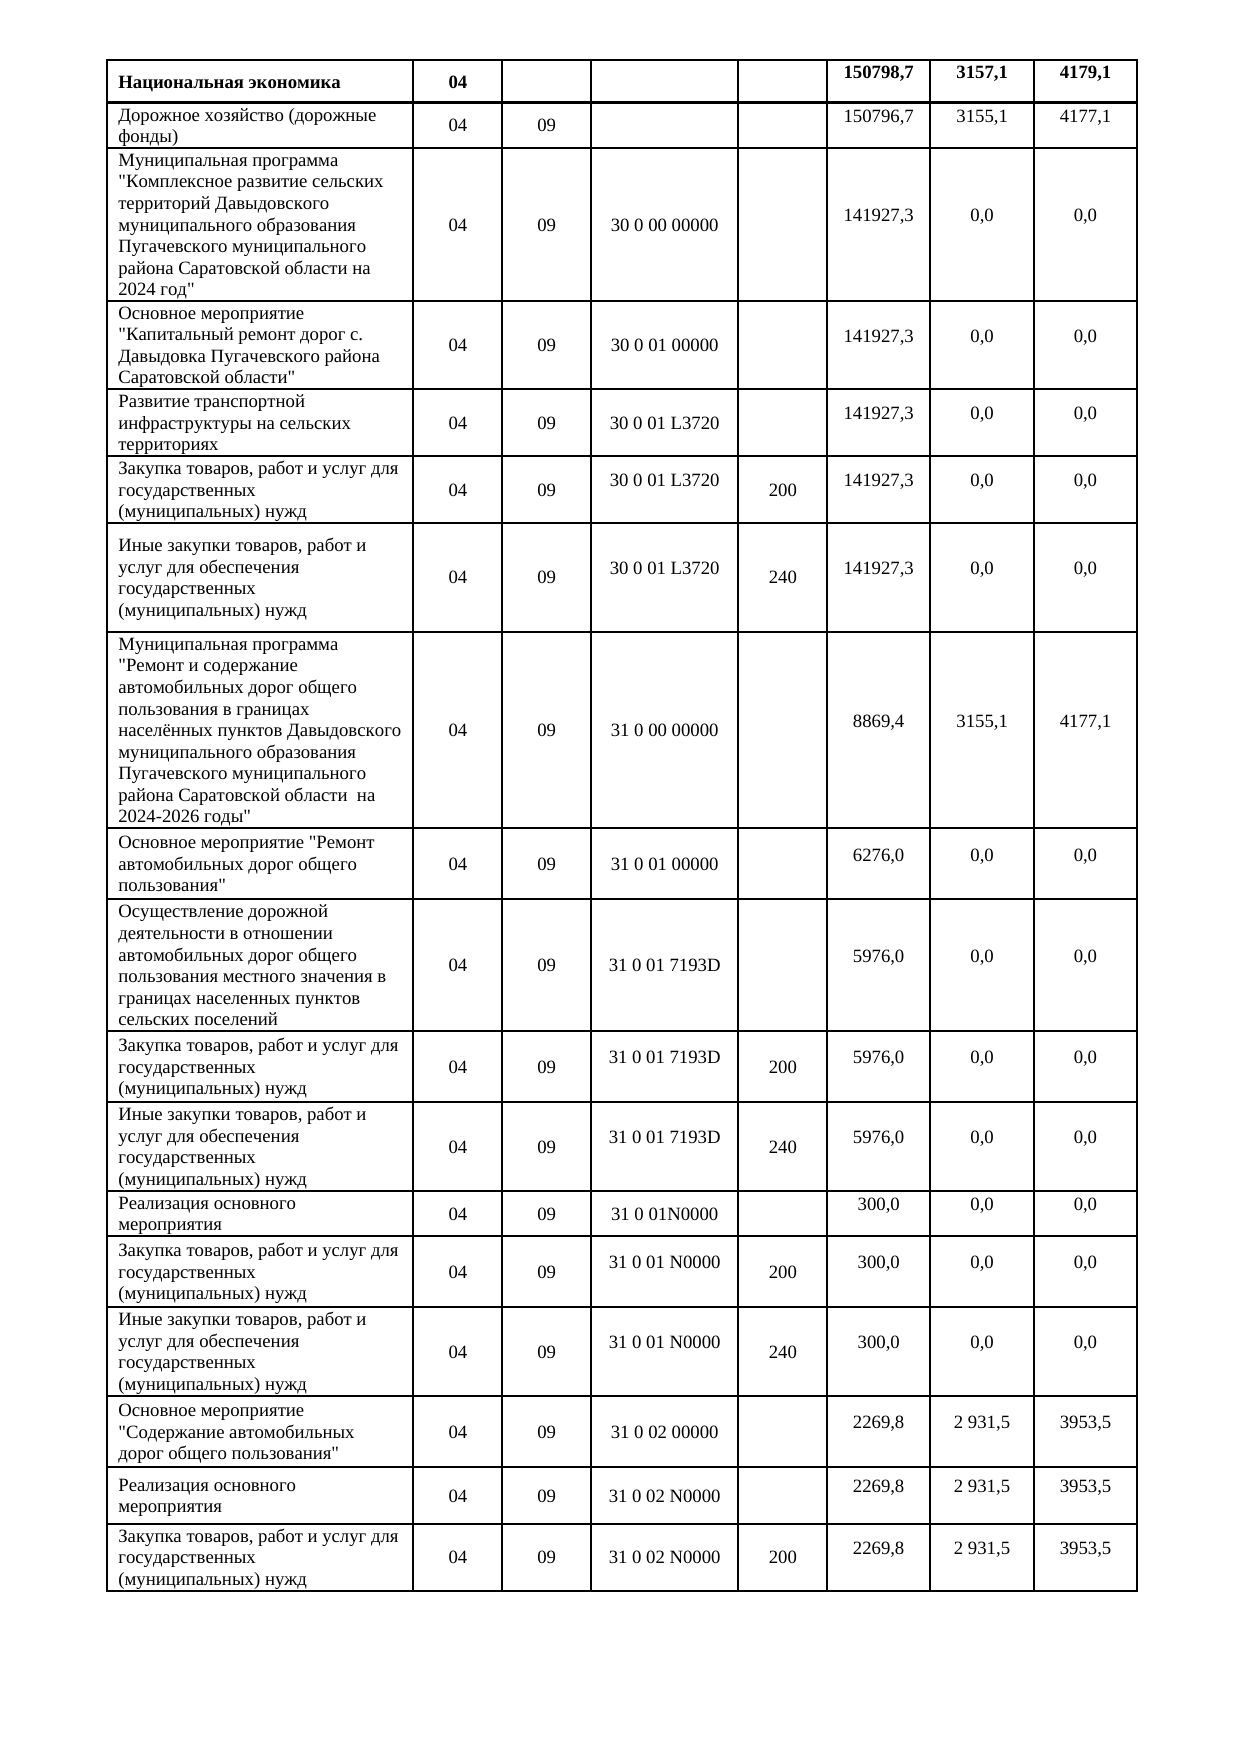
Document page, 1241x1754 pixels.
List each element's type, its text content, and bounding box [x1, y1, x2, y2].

table_cell 300,0 [828, 1237, 929, 1306]
table_cell Муниципальная программа "Комплексное развитие сельских территорий Давыдовского муниципального образования Пугачевского муниципального района Саратовской области на 2024 год" [108, 149, 412, 300]
table_cell 2269,8 [828, 1468, 929, 1522]
table_cell 31 0 01 7193D [592, 1032, 737, 1101]
table_cell 5976,0 [828, 1103, 929, 1189]
table_cell 3953,5 [1035, 1468, 1136, 1522]
table_cell 04 [414, 829, 501, 898]
table_cell 04 [414, 104, 501, 147]
table_cell 2 931,5 [931, 1525, 1033, 1590]
table_cell [739, 1397, 826, 1466]
table_cell 09 [503, 1468, 590, 1522]
table_cell Реализация основного мероприятия [108, 1468, 412, 1522]
table_cell 141927,3 [828, 457, 929, 522]
table_cell Основное мероприятие "Капитальный ремонт дорог с. Давыдовка Пугачевского района Саратовской области" [108, 302, 412, 388]
table_cell 09 [503, 104, 590, 147]
table_cell [739, 1468, 826, 1522]
table_cell 5976,0 [828, 900, 929, 1030]
table_cell 0,0 [931, 829, 1033, 898]
table_cell 0,0 [1035, 302, 1136, 388]
table_cell 3953,5 [1035, 1397, 1136, 1466]
table_cell 04 [414, 1525, 501, 1590]
table_cell [739, 829, 826, 898]
table_cell 09 [503, 829, 590, 898]
table_cell 0,0 [931, 457, 1033, 522]
table_cell [592, 61, 737, 101]
table_cell 6276,0 [828, 829, 929, 898]
table_cell 200 [739, 457, 826, 522]
table_cell 141927,3 [828, 302, 929, 388]
table_cell Дорожное хозяйство (дорожные фонды) [108, 104, 412, 147]
table_cell 0,0 [931, 1192, 1033, 1235]
table_cell 30 0 01 00000 [592, 302, 737, 388]
table_cell 04 [414, 1397, 501, 1466]
table_cell [503, 61, 590, 101]
table_cell 300,0 [828, 1192, 929, 1235]
table_cell Закупка товаров, работ и услуг для государственных (муниципальных) нужд [108, 457, 412, 522]
table_cell 141927,3 [828, 524, 929, 631]
table_cell Закупка товаров, работ и услуг для государственных (муниципальных) нужд [108, 1237, 412, 1306]
table_cell 0,0 [1035, 149, 1136, 300]
table_cell [739, 61, 826, 101]
table_cell 04 [414, 524, 501, 631]
table_cell 09 [503, 390, 590, 455]
table_cell 0,0 [1035, 390, 1136, 455]
table_cell [739, 390, 826, 455]
table_cell Муниципальная программа "Ремонт и содержание автомобильных дорог общего пользования в границах населённых пунктов Давыдовского муниципального образования Пугачевского муниципального района Саратовской области на 2024-2026 годы" [108, 633, 412, 827]
table_cell 0,0 [1035, 1192, 1136, 1235]
table_cell 5976,0 [828, 1032, 929, 1101]
table_cell 09 [503, 524, 590, 631]
table_cell 30 0 01 L3720 [592, 524, 737, 631]
table_cell [739, 1192, 826, 1235]
table_cell [739, 302, 826, 388]
table_cell [739, 633, 826, 827]
table_cell Иные закупки товаров, работ и услуг для обеспечения государственных (муниципальных) нужд [108, 1103, 412, 1189]
table_cell 04 [414, 1192, 501, 1235]
table_cell 0,0 [1035, 1032, 1136, 1101]
table_cell 31 0 01N0000 [592, 1192, 737, 1235]
table_cell 31 0 01 N0000 [592, 1308, 737, 1394]
table_cell 4177,1 [1035, 633, 1136, 827]
table_cell 240 [739, 1103, 826, 1189]
table_cell 0,0 [931, 1237, 1033, 1306]
table_cell 3157,1 [931, 61, 1033, 101]
table_cell 31 0 01 00000 [592, 829, 737, 898]
table_cell 04 [414, 390, 501, 455]
table_cell 04 [414, 1103, 501, 1189]
table_cell 09 [503, 900, 590, 1030]
table_cell Основное мероприятие "Содержание автомобильных дорог общего пользования" [108, 1397, 412, 1466]
table_cell 0,0 [931, 1308, 1033, 1394]
table_cell Развитие транспортной инфраструктуры на сельских территориях [108, 390, 412, 455]
table_cell 200 [739, 1525, 826, 1590]
table_cell 30 0 01 L3720 [592, 390, 737, 455]
table_cell 04 [414, 1308, 501, 1394]
table_cell 31 0 01 7193D [592, 900, 737, 1030]
table_cell 141927,3 [828, 149, 929, 300]
table_cell Закупка товаров, работ и услуг для государственных (муниципальных) нужд [108, 1525, 412, 1590]
table_cell [739, 149, 826, 300]
table_cell 31 0 02 N0000 [592, 1525, 737, 1590]
table_cell 150798,7 [828, 61, 929, 101]
table_cell Иные закупки товаров, работ и услуг для обеспечения государственных (муниципальных) нужд [108, 1308, 412, 1394]
table_cell 31 0 01 7193D [592, 1103, 737, 1189]
table_cell 0,0 [1035, 829, 1136, 898]
table_cell 09 [503, 1103, 590, 1189]
table_cell 0,0 [931, 900, 1033, 1030]
table_cell Реализация основного мероприятия [108, 1192, 412, 1235]
table_cell 09 [503, 1397, 590, 1466]
table_cell 0,0 [1035, 1308, 1136, 1394]
table_cell 31 0 02 00000 [592, 1397, 737, 1466]
table_cell 4179,1 [1035, 61, 1136, 101]
table_cell 04 [414, 149, 501, 300]
table_cell 8869,4 [828, 633, 929, 827]
table_cell [739, 104, 826, 147]
table_cell 0,0 [1035, 457, 1136, 522]
table_cell 30 0 00 00000 [592, 149, 737, 300]
table_cell Основное мероприятие "Ремонт автомобильных дорог общего пользования" [108, 829, 412, 898]
table_cell 3155,1 [931, 633, 1033, 827]
table_cell 2 931,5 [931, 1397, 1033, 1466]
table_cell Иные закупки товаров, работ и услуг для обеспечения государственных (муниципальных) нужд [108, 524, 412, 631]
table_cell 0,0 [931, 302, 1033, 388]
table_cell 09 [503, 1032, 590, 1101]
table_cell 240 [739, 1308, 826, 1394]
table_cell 09 [503, 1192, 590, 1235]
table_cell 0,0 [931, 524, 1033, 631]
table_cell 04 [414, 900, 501, 1030]
table_cell 09 [503, 149, 590, 300]
table_cell 0,0 [1035, 1237, 1136, 1306]
table_cell 04 [414, 633, 501, 827]
table_cell 0,0 [931, 149, 1033, 300]
table_cell 04 [414, 302, 501, 388]
table_cell 2 931,5 [931, 1468, 1033, 1522]
table_cell 30 0 01 L3720 [592, 457, 737, 522]
table_cell 2269,8 [828, 1525, 929, 1590]
table_cell 09 [503, 1308, 590, 1394]
table_cell [592, 104, 737, 147]
table_cell 04 [414, 1237, 501, 1306]
table_cell 2269,8 [828, 1397, 929, 1466]
table_cell 09 [503, 302, 590, 388]
table_cell Осуществление дорожной деятельности в отношении автомобильных дорог общего пользования местного значения в границах населенных пунктов сельских поселений [108, 900, 412, 1030]
table_cell Национальная экономика [108, 61, 412, 101]
table_cell 04 [414, 457, 501, 522]
table_cell 4177,1 [1035, 104, 1136, 147]
table_cell 31 0 02 N0000 [592, 1468, 737, 1522]
table_cell 200 [739, 1032, 826, 1101]
table_cell Закупка товаров, работ и услуг для государственных (муниципальных) нужд [108, 1032, 412, 1101]
table_cell 0,0 [931, 1103, 1033, 1189]
table_cell 3953,5 [1035, 1525, 1136, 1590]
table_cell 240 [739, 524, 826, 631]
table_cell 141927,3 [828, 390, 929, 455]
table_cell [739, 900, 826, 1030]
table_cell 0,0 [931, 390, 1033, 455]
table_cell 04 [414, 1468, 501, 1522]
table_cell 200 [739, 1237, 826, 1306]
table_cell 09 [503, 1237, 590, 1306]
table_cell 0,0 [931, 1032, 1033, 1101]
table_cell 3155,1 [931, 104, 1033, 147]
table_cell 09 [503, 457, 590, 522]
table_cell 0,0 [1035, 524, 1136, 631]
table_cell 09 [503, 1525, 590, 1590]
table_cell 04 [414, 61, 501, 101]
table_cell 04 [414, 1032, 501, 1101]
table_cell 31 0 00 00000 [592, 633, 737, 827]
table_cell 300,0 [828, 1308, 929, 1394]
table_cell 09 [503, 633, 590, 827]
table_cell 0,0 [1035, 1103, 1136, 1189]
table_cell 31 0 01 N0000 [592, 1237, 737, 1306]
table_cell 150796,7 [828, 104, 929, 147]
table_cell 0,0 [1035, 900, 1136, 1030]
